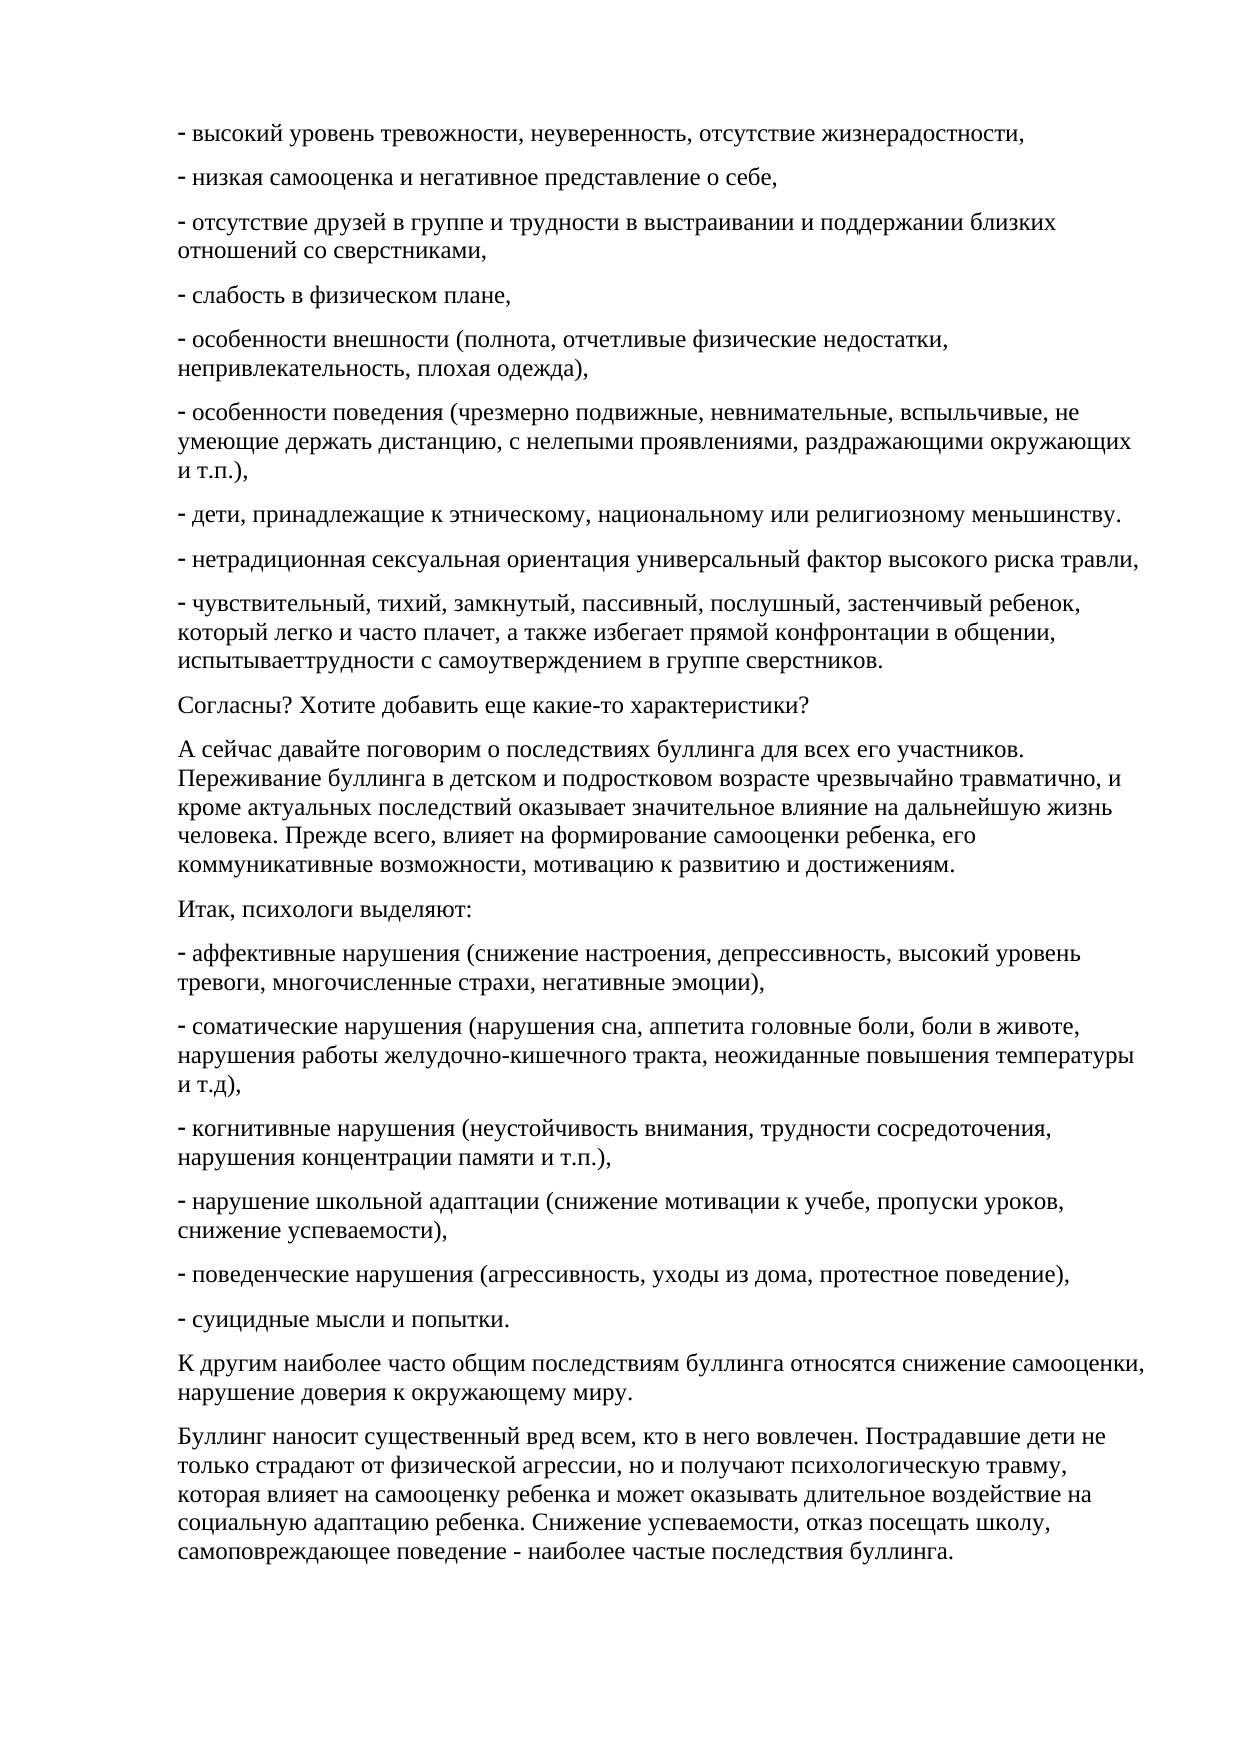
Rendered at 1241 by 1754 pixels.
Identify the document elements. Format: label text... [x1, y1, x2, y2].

text отсутствие друзей в группе и трудности в выстраивании и поддержании близких отношений со сверстниками, [177, 207, 1152, 264]
text поведенческие нарушения (агрессивность, уходы из дома, протестное поведение), [177, 1259, 1152, 1288]
text А сейчас давайте поговорим о последствиях буллинга для всех его участников. Переживание буллинга в детском и подростковом возрасте чрезвычайно травматично, и кроме актуальных последствий оказывает значительное влияние на дальнейшую жизнь человека. Прежде всего, влияет на формирование самооценки ребенка, его коммуникативные возможности, мотивацию к развитию и достижениям. [177, 734, 1152, 878]
text соматические нарушения (нарушения сна, аппетита головные боли, боли в животе, нарушения работы желудочно-кишечного тракта, неожиданные повышения температуры и т.д), [177, 1011, 1152, 1097]
text слабость в физическом плане, [177, 280, 1152, 309]
text особенности внешности (полнота, отчетливые физические недостатки, непривлекательность, плохая одежда), [177, 324, 1152, 382]
text Итак, психологи выделяют: [177, 894, 1152, 922]
text Буллинг наносит существенный вред всем, кто в него вовлечен. Пострадавшие дети не только страдают от физической агрессии, но и получают психологическую травму, которая влияет на самооценку ребенка и может оказывать длительное воздействие на социальную адаптацию ребенка. Снижение успеваемости, отказ посещать школу, самоповреждающее поведение - наиболее частые последствия буллинга. [177, 1421, 1152, 1565]
text особенности поведения (чрезмерно подвижные, невнимательные, вспыльчивые, не умеющие держать дистанцию, с нелепыми проявлениями, раздражающими окружающих и т.п.), [177, 397, 1152, 484]
text когнитивные нарушения (неустойчивость внимания, трудности сосредоточения, нарушения концентрации памяти и т.п.), [177, 1113, 1152, 1171]
text высокий уровень тревожности, неуверенность, отсутствие жизнерадостности, [177, 118, 1152, 147]
text К другим наиболее часто общим последствиям буллинга относятся снижение самооценки, нарушение доверия к окружающему миру. [177, 1348, 1152, 1406]
text нетрадиционная сексуальная ориентация универсальный фактор высокого риска травли, [177, 544, 1152, 572]
text чувствительный, тихий, замкнутый, пассивный, послушный, застенчивый ребенок, который легко и часто плачет, а также избегает прямой конфронтации в общении, испытываеттрудности с самоутверждением в группе сверстников. [177, 588, 1152, 674]
text нарушение школьной адаптации (снижение мотивации к учебе, пропуски уроков, снижение успеваемости), [177, 1186, 1152, 1244]
text низкая самооценка и негативное представление о себе, [177, 162, 1152, 191]
text Согласны? Хотите добавить еще какие-то характеристики? [177, 690, 1152, 719]
text суицидные мысли и попытки. [177, 1304, 1152, 1332]
text дети, принадлежащие к этническому, национальному или религиозному меньшинству. [177, 499, 1152, 528]
text аффективные нарушения (снижение настроения, депрессивность, высокий уровень тревоги, многочисленные страхи, негативные эмоции), [177, 938, 1152, 996]
